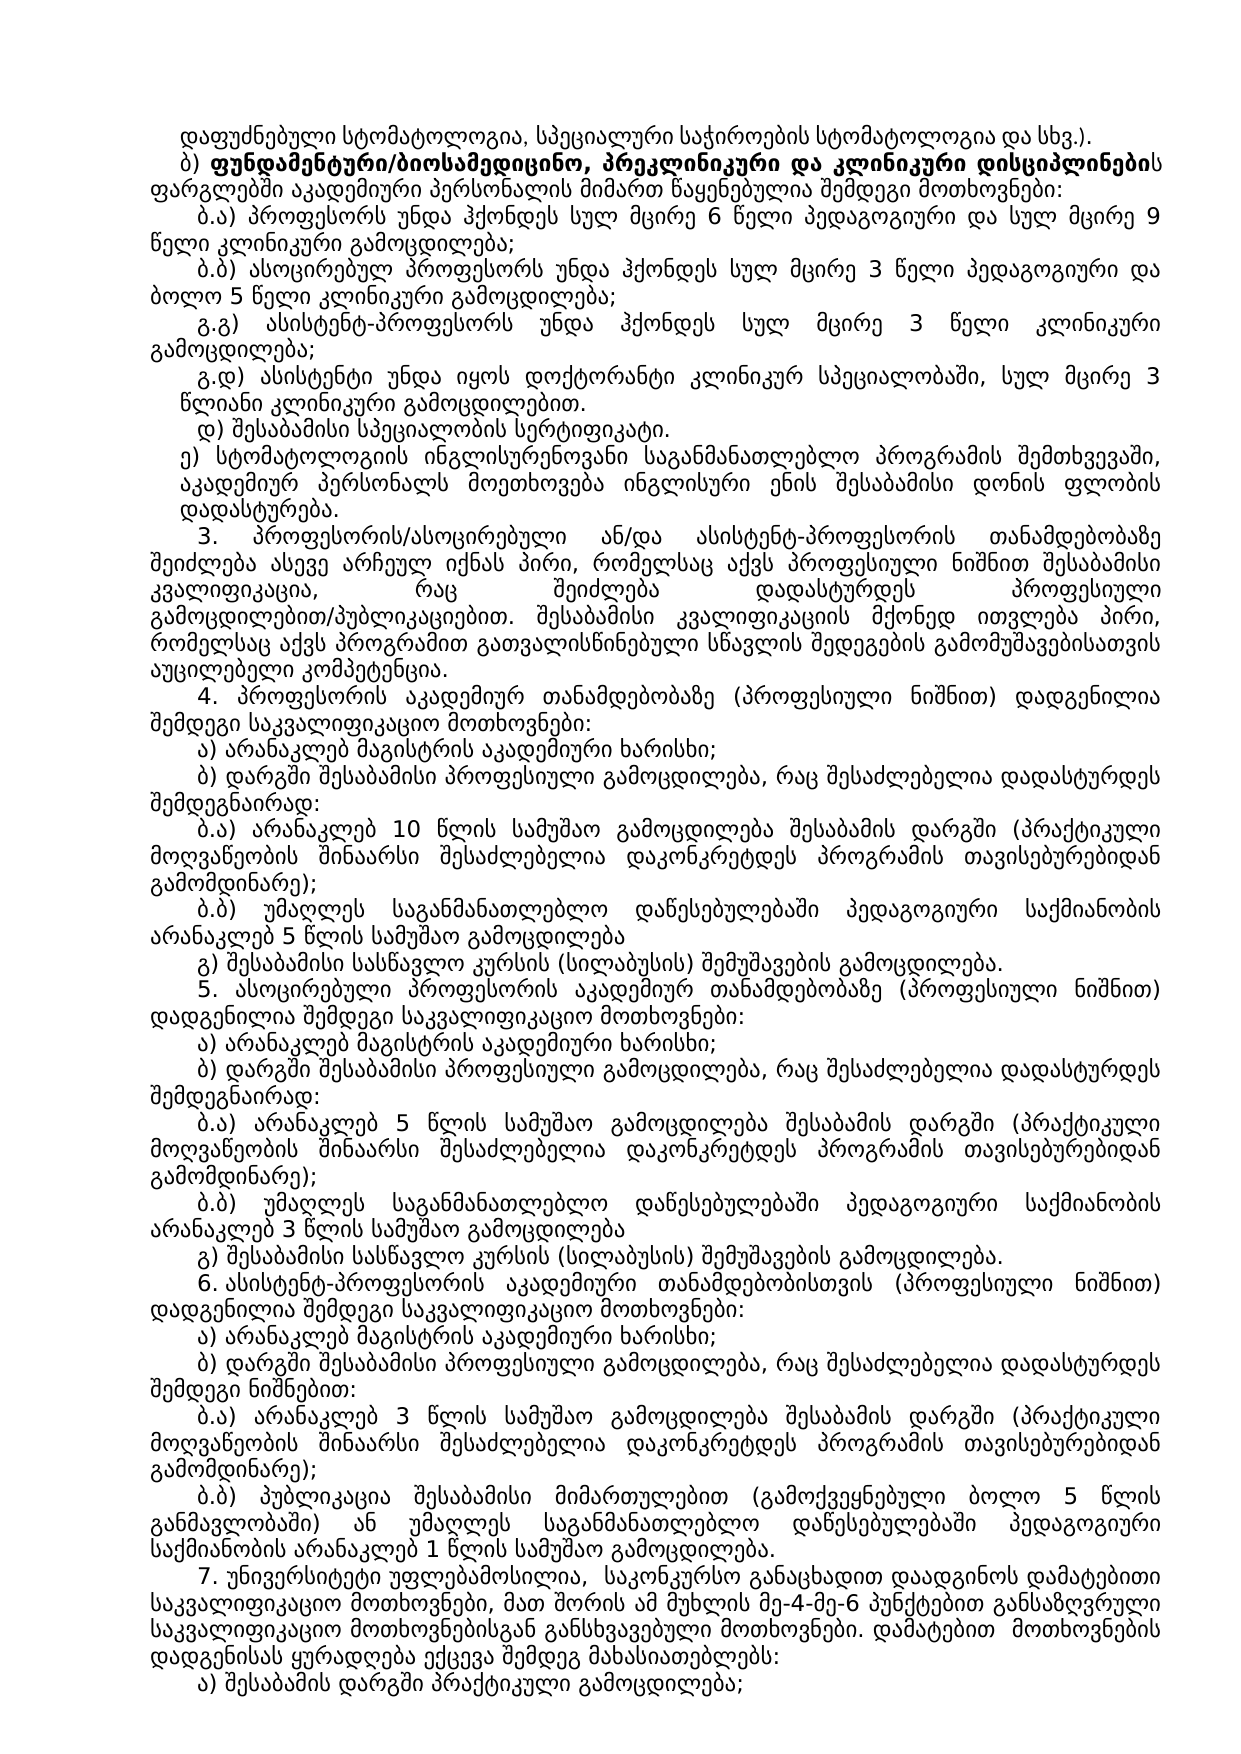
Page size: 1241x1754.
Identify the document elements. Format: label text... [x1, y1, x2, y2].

text ბ.ბ) პუბლიკაცია შესაბამისი მიმართულებით (გამოქვეყნებული ბოლო 5 წლის განმავლობაში) ან უმაღლეს საგანმანათლებლო დაწესებულებაში პედაგოგიური საქმიანობის არანაკლებ 1 წლის სამუშაო გამოცდილება. [150, 1483, 1162, 1563]
text გ.გ) ასისტენტ-პროფესორს უნდა ჰქონდეს სულ მცირე 3 წელი კლინიკური გამოცდილება; [150, 310, 1162, 363]
text ბ) დარგში შესაბამისი პროფესიული გამოცდილება, რაც შესაძლებელია დადასტურდეს შემდეგნაირად: [150, 1057, 1162, 1110]
text ა) არანაკლებ მაგისტრის აკადემიური ხარისხი; [150, 1323, 1162, 1350]
text ბ.ა) არანაკლებ 10 წლის სამუშაო გამოცდილება შესაბამის დარგში (პრაქტიკული მოღვაწეობის შინაარსი შესაძლებელია დაკონკრეტდეს პროგრამის თავისებურებიდან გამომდინარე); [150, 817, 1162, 897]
text 4. პროფესორის აკადემიურ თანამდებობაზე (პროფესიული ნიშნით) დადგენილია შემდეგი საკვალიფიკაციო მოთხოვნები: [150, 683, 1162, 737]
text 6. ასისტენტ-პროფესორის აკადემიური თანამდებობისთვის (პროფესიული ნიშნით) დადგენილია შემდეგი საკვალიფიკაციო მოთხოვნები: [150, 1270, 1162, 1323]
text გ) შესაბამისი სასწავლო კურსის (სილაბუსის) შემუშავების გამოცდილება. [150, 1243, 1162, 1270]
text ბ) დარგში შესაბამისი პროფესიული გამოცდილება, რაც შესაძლებელია დადასტურდეს შემდეგნაირად: [150, 763, 1162, 817]
text ა) შესაბამის დარგში პრაქტიკული გამოცდილება; [150, 1670, 1162, 1697]
text 5. ასოცირებული პროფესორის აკადემიურ თანამდებობაზე (პროფესიული ნიშნით) დადგენილია შემდეგი საკვალიფიკაციო მოთხოვნები: [150, 977, 1162, 1030]
text ა) არანაკლებ მაგისტრის აკადემიური ხარისხი; [150, 737, 1162, 763]
text ბ) დარგში შესაბამისი პროფესიული გამოცდილება, რაც შესაძლებელია დადასტურდეს შემდეგი ნიშნებით: [150, 1350, 1162, 1403]
text ე) სტომატოლოგიის ინგლისურენოვანი საგანმანათლებლო პროგრამის შემთხვევაში, აკადემიურ პერსონალს მოეთხოვება ინგლისური ენის შესაბამისი დონის ფლობის დადასტურება. [179, 443, 1162, 523]
text ბ.ბ) უმაღლეს საგანმანათლებლო დაწესებულებაში პედაგოგიური საქმიანობის არანაკლებ 3 წლის სამუშაო გამოცდილება [150, 1190, 1162, 1243]
text ბ.ბ) უმაღლეს საგანმანათლებლო დაწესებულებაში პედაგოგიური საქმიანობის არანაკლებ 5 წლის სამუშაო გამოცდილება [150, 897, 1162, 950]
text გ.დ) ასისტენტი უნდა იყოს დოქტორანტი კლინიკურ სპეციალობაში, სულ მცირე 3 წლიანი კლინიკური გამოცდილებით. [179, 363, 1162, 417]
text 3. პროფესორის/ასოცირებული ან/და ასისტენტ-პროფესორის თანამდებობაზე შეიძლება ასევე არჩეულ იქნას პირი, რომელსაც აქვს პროფესიული ნიშნით შესაბამისი კვალიფიკაცია, რაც შეიძლება დადასტურდეს პროფესიული გამოცდილებით/პუბლიკაციებით. შესაბამისი კვალიფიკაციის მქონედ ითვლება პირი, რომელსაც აქვს პროგრამით გათვალისწინებული სწავლის შედეგების გამომუშავებისათვის აუცილებელი კომპეტენცია. [150, 523, 1162, 683]
text ბ.ა) პროფესორს უნდა ჰქონდეს სულ მცირე 6 წელი პედაგოგიური და სულ მცირე 9 წელი კლინიკური გამოცდილება; [150, 203, 1162, 257]
text ბ.ბ) ასოცირებულ პროფესორს უნდა ჰქონდეს სულ მცირე 3 წელი პედაგოგიური და ბოლო 5 წელი კლინიკური გამოცდილება; [150, 257, 1162, 310]
text 7. უნივერსიტეტი უფლებამოსილია, საკონკურსო განაცხადით დაადგინოს დამატებითი საკვალიფიკაციო მოთხოვნები, მათ შორის ამ მუხლის მე-4-მე-6 პუნქტებით განსაზღვრული საკვალიფიკაციო მოთხოვნებისგან განსხვავებული მოთხოვნები. დამატებით მოთხოვნების დადგენისას ყურადღება ექცევა შემდეგ მახასიათებლებს: [150, 1563, 1162, 1670]
text გ) შესაბამისი სასწავლო კურსის (სილაბუსის) შემუშავების გამოცდილება. [150, 950, 1162, 977]
text ა) არანაკლებ მაგისტრის აკადემიური ხარისხი; [150, 1030, 1162, 1057]
text ბ.ა) არანაკლებ 5 წლის სამუშაო გამოცდილება შესაბამის დარგში (პრაქტიკული მოღვაწეობის შინაარსი შესაძლებელია დაკონკრეტდეს პროგრამის თავისებურებიდან გამომდინარე); [150, 1110, 1162, 1190]
text დ) შესაბამისი სპეციალობის სერტიფიკატი. [179, 417, 1162, 443]
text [179, 122, 1162, 150]
text ბ.ა) არანაკლებ 3 წლის სამუშაო გამოცდილება შესაბამის დარგში (პრაქტიკული მოღვაწეობის შინაარსი შესაძლებელია დაკონკრეტდეს პროგრამის თავისებურებიდან გამომდინარე); [150, 1403, 1162, 1483]
text ბ) ფუნდამენტური/ბიოსამედიცინო, პრეკლინიკური და კლინიკური დისციპლინების ფარგლებში აკადემიური პერსონალის მიმართ წაყენებულია შემდეგი მოთხოვნები: [150, 150, 1162, 203]
